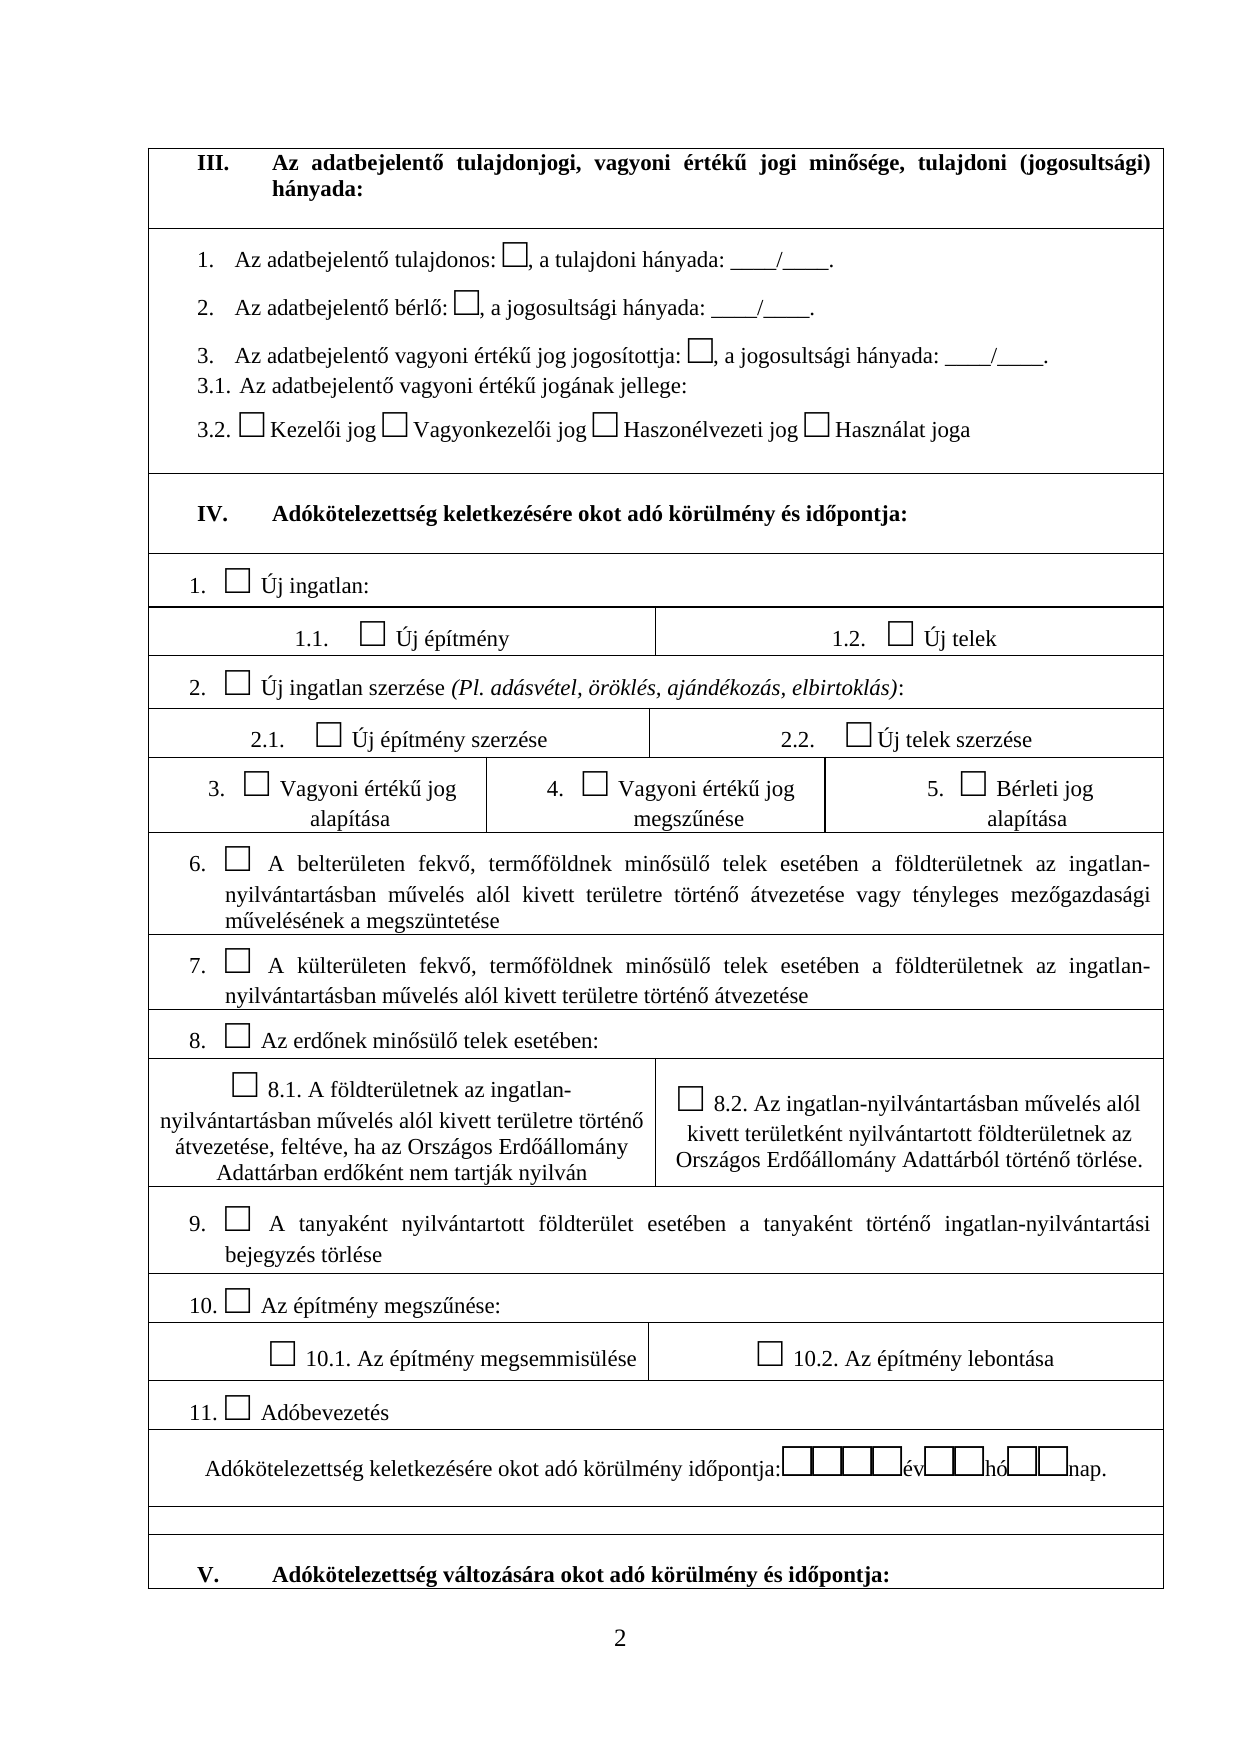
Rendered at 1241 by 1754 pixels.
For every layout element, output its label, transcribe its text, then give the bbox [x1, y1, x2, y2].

table_cell □ Az építmény megszűnése: [149, 1274, 1163, 1322]
table_cell □ 8.2. Az ingatlan-nyilvántartásban művelés alól kivett területként nyilvántartott földterületnek az Országos Erdőállomány Adattárból történő törlése. [656, 1059, 1163, 1186]
table_cell □ Vagyoni értékű jog megszűnése [487, 758, 824, 832]
table_cell □ Az erdőnek minősülő telek esetében: [149, 1010, 1163, 1058]
table_cell □ Vagyoni értékű jog alapítása [149, 758, 486, 832]
table_cell Az adatbejelentő tulajdonos: □, a tulajdoni hányada: ____/____. Az adatbejelentő bérlő: □, a jogosultsági hányada: ____/____. Az adatbejelentő vagyoni értékű jog jogosítottja: □, a jogosultsági hányada: ____/____. Az adatbejelentő vagyoni értékű jogának jellege: □ Kezelői jog □ Vagyonkezelői jog □ Haszonélvezeti jog □ Használat joga [149, 229, 1163, 473]
table_cell □ Adóbevezetés [149, 1381, 1163, 1429]
table_cell □ Új telek szerzése [650, 709, 1163, 757]
table_cell [149, 1507, 1163, 1534]
table_cell □ Új építmény szerzése [149, 709, 649, 757]
table_cell □ Új ingatlan: [149, 554, 1163, 606]
table_cell Adókötelezettség keletkezésére okot adó körülmény és időpontja: [149, 474, 1163, 553]
table_cell □ 10.1. Az építmény megsemmisülése [149, 1323, 648, 1380]
table_cell Adókötelezettség keletkezésére okot adó körülmény időpontja:□□□□év□□hó□□nap. [149, 1430, 1163, 1506]
table_cell □ 10.2. Az építmény lebontása [649, 1323, 1163, 1380]
table_cell □ Új ingatlan szerzése (Pl. adásvétel, öröklés, ajándékozás, elbirtoklás): [149, 656, 1163, 708]
table_cell □ A tanyaként nyilvántartott földterület esetében a tanyaként történő ingatlan-nyilvántartási bejegyzés törlése [149, 1187, 1163, 1273]
table_cell □ A belterületen fekvő, termőföldnek minősülő telek esetében a földterületnek az ingatlan-nyilvántartásban művelés alól kivett területre történő átvezetése vagy tényleges mezőgazdasági művelésének a megszüntetése [149, 833, 1163, 933]
table_cell □ Új telek [656, 608, 1163, 655]
table_cell □ Bérleti jog alapítása [826, 758, 1163, 832]
table_cell □ 8.1. A földterületnek az ingatlan-nyilvántartásban művelés alól kivett területre történő átvezetése, feltéve, ha az Országos Erdőállomány Adattárban erdőként nem tartják nyilván [149, 1059, 655, 1186]
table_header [149, 149, 1163, 228]
table_cell □ A külterületen fekvő, termőföldnek minősülő telek esetében a földterületnek az ingatlan-nyilvántartásban művelés alól kivett területre történő átvezetése [149, 935, 1163, 1009]
table_cell □ Új építmény [149, 608, 655, 655]
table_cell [149, 1535, 1163, 1587]
